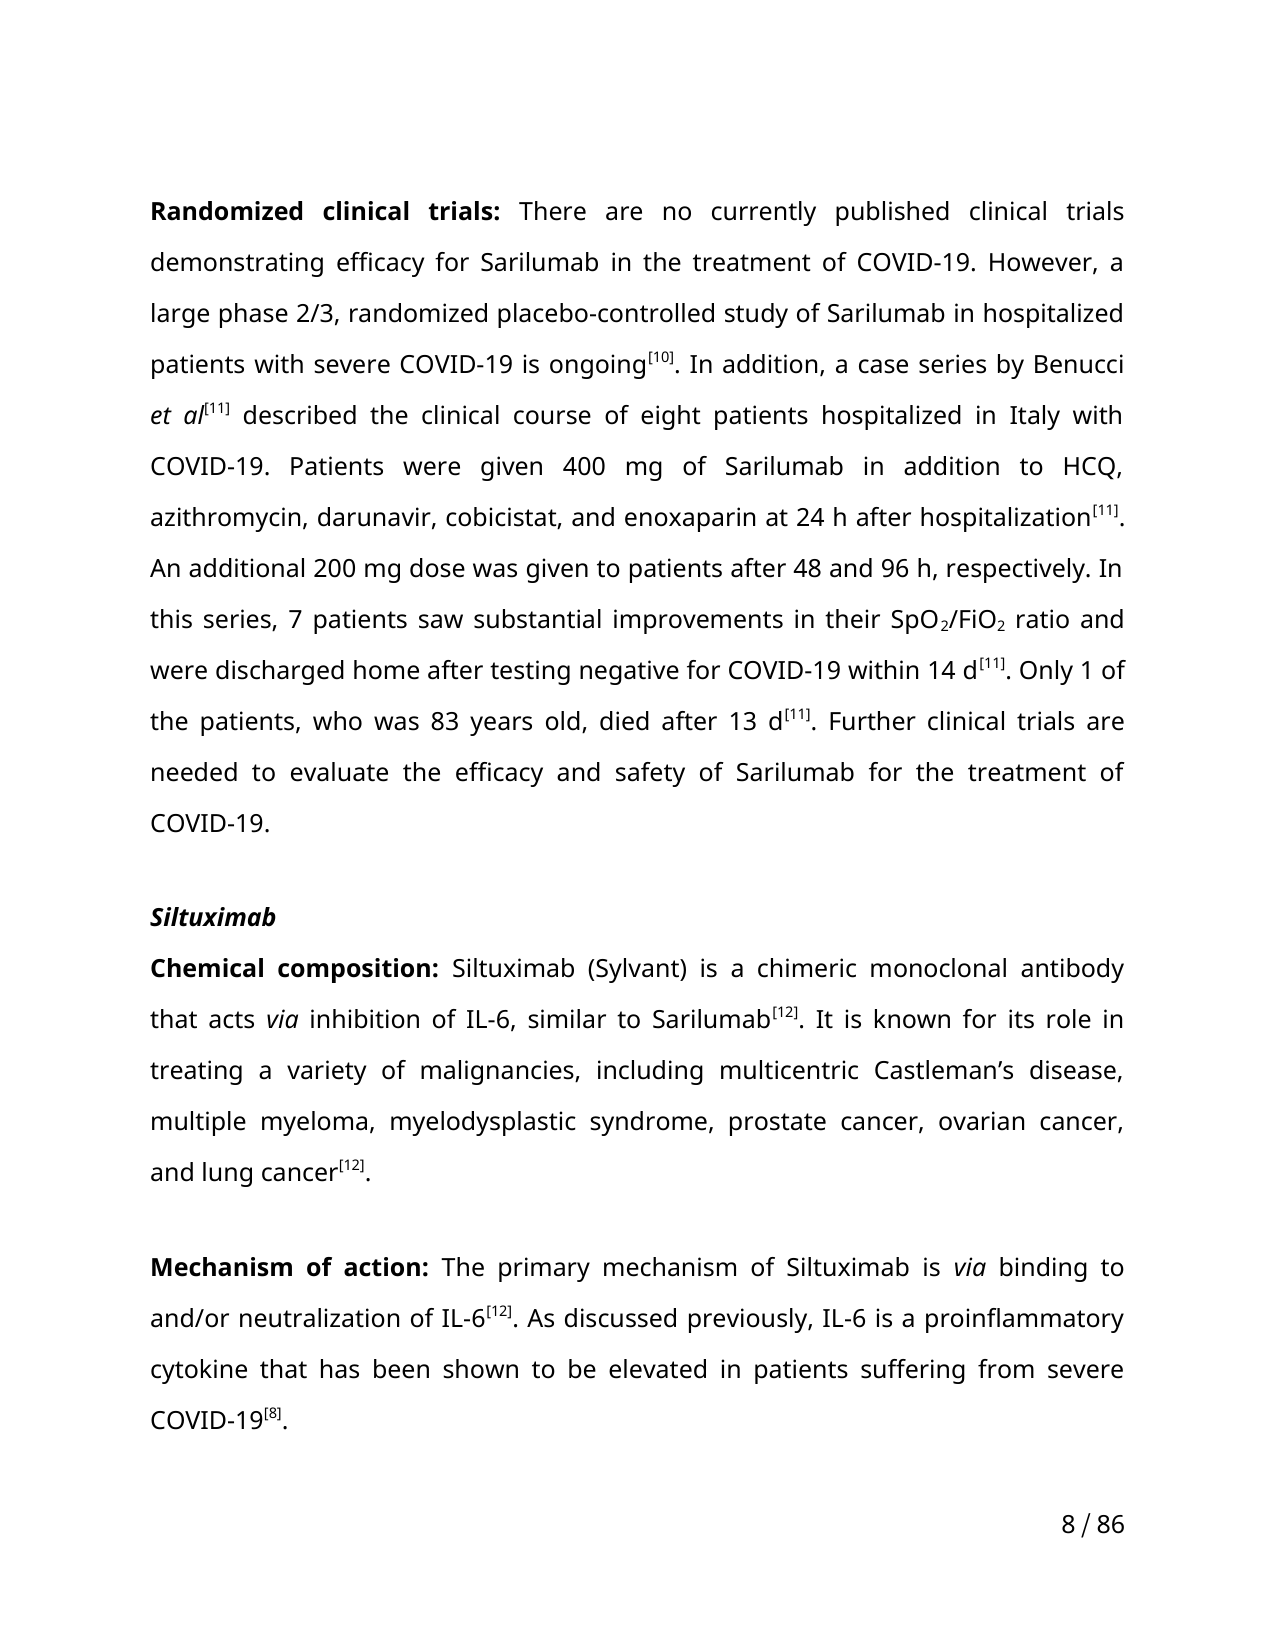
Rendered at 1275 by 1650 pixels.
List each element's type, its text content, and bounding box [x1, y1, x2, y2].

text Mechanism of action: The primary mechanism of Siltuximab is via binding to and/or neutralization of IL-6[12]. As discussed previously, IL-6 is a proinflammatory cytokine that has been shown to be elevated in patients suffering from severe COVID-19[8]. [150, 1249, 1125, 1436]
text Chemical composition: Siltuximab (Sylvant) is a chimeric monoclonal antibody that acts via inhibition of IL-6, similar to Sarilumab[12]. It is known for its role in treating a variety of malignancies, including multicentric Castleman’s disease, multiple myeloma, myelodysplastic syndrome, prostate cancer, ovarian cancer, and lung cancer[12]. [150, 951, 1125, 1189]
text Randomized clinical trials: There are no currently published clinical trials demonstrating efficacy for Sarilumab in the treatment of COVID-19. However, a large phase 2/3, randomized placebo-controlled study of Sarilumab in hospitalized patients with severe COVID-19 is ongoing[10]. In addition, a case series by Benucci et al[11] described the clinical course of eight patients hospitalized in Italy with COVID-19. Patients were given 400 mg of Sarilumab in addition to HCQ, azithromycin, darunavir, cobicistat, and enoxaparin at 24 h after hospitalization[11]. An additional 200 mg dose was given to patients after 48 and 96 h, respectively. In this series, 7 patients saw substantial improvements in their SpO2/FiO2 ratio and were discharged home after testing negative for COVID-19 within 14 d[11]. Only 1 of the patients, who was 83 years old, died after 13 d[11]. Further clinical trials are needed to evaluate the efficacy and safety of Sarilumab for the treatment of COVID-19. [150, 193, 1125, 840]
text Siltuximab [150, 900, 1125, 934]
